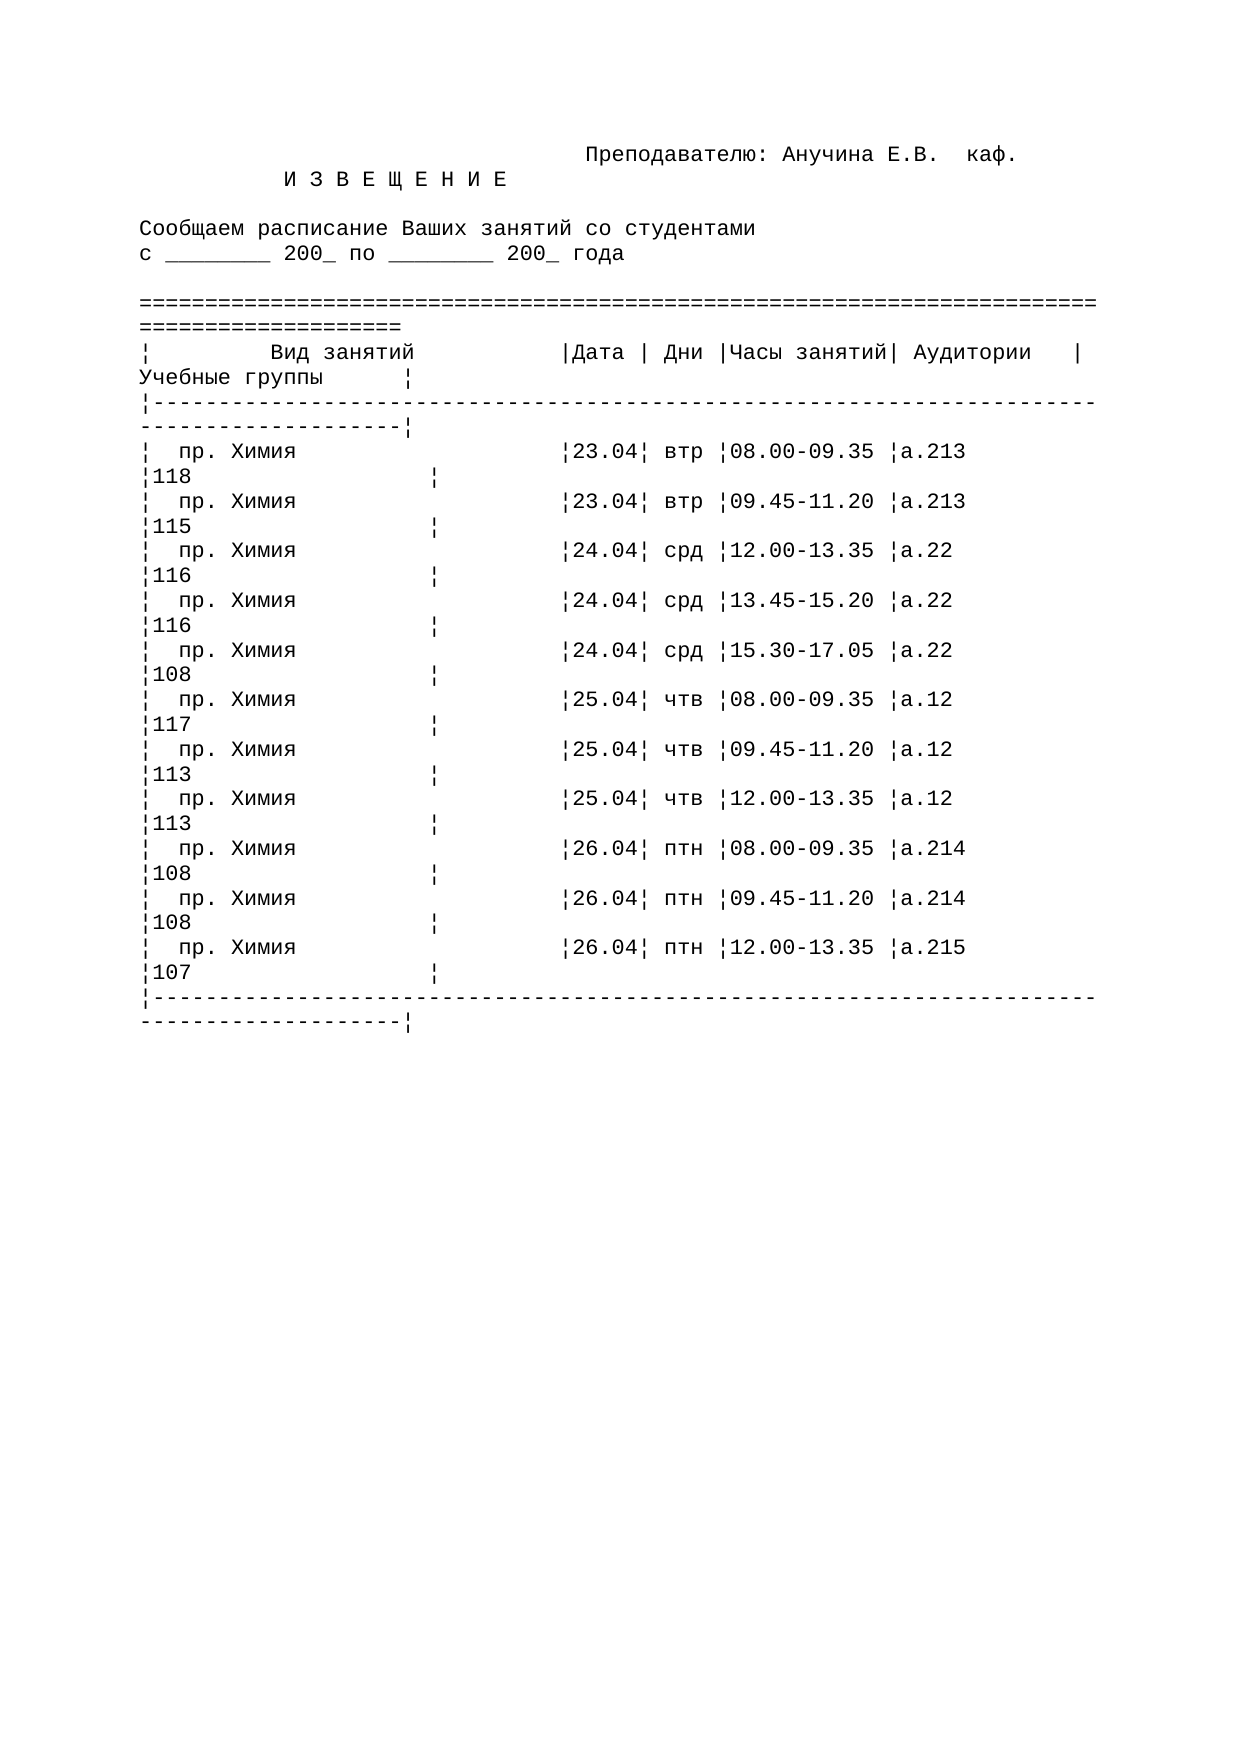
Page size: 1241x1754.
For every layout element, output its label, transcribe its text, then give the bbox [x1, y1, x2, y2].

text ¦ пр. Химия ¦23.04¦ втp ¦08.00-09.35 ¦а.213 ¦118 ¦ [139, 440, 1101, 490]
text ¦ пр. Химия ¦26.04¦ птн ¦12.00-13.35 ¦а.215 ¦107 ¦ [139, 936, 1101, 986]
text ¦ пр. Химия ¦25.04¦ чтв ¦12.00-13.35 ¦а.12 ¦113 ¦ [139, 787, 1101, 837]
text ¦ пр. Химия ¦24.04¦ сpд ¦13.45-15.20 ¦а.22 ¦116 ¦ [139, 589, 1101, 639]
text ¦--------------------------------------------------------------------------------------------¦ [139, 986, 1101, 1035]
text ¦ пр. Химия ¦25.04¦ чтв ¦08.00-09.35 ¦а.12 ¦117 ¦ [139, 688, 1101, 738]
text ¦ пр. Химия ¦26.04¦ птн ¦09.45-11.20 ¦а.214 ¦108 ¦ [139, 887, 1101, 936]
text ¦--------------------------------------------------------------------------------------------¦ [139, 391, 1101, 440]
text ¦ пр. Химия ¦23.04¦ втp ¦09.45-11.20 ¦а.213 ¦115 ¦ [139, 490, 1101, 539]
text ¦ пр. Химия ¦26.04¦ птн ¦08.00-09.35 ¦а.214 ¦108 ¦ [139, 837, 1101, 887]
text ============================================================================================= [139, 292, 1101, 341]
text Сообщаем расписание Ваших занятий со студентами [139, 217, 1101, 242]
text с ________ 200_ по ________ 200_ года [139, 242, 1101, 267]
text И З В Е Щ Е Н И Е [139, 168, 1101, 192]
text Преподавателю: Анучина Е.В. каф. [139, 143, 1101, 168]
text ¦ пр. Химия ¦25.04¦ чтв ¦09.45-11.20 ¦а.12 ¦113 ¦ [139, 738, 1101, 787]
text ¦ Вид занятий |Дата | Дни |Часы занятий| Аудитории | Учебные группы ¦ [139, 341, 1101, 391]
text ¦ пр. Химия ¦24.04¦ сpд ¦15.30-17.05 ¦а.22 ¦108 ¦ [139, 639, 1101, 688]
text ¦ пр. Химия ¦24.04¦ сpд ¦12.00-13.35 ¦а.22 ¦116 ¦ [139, 539, 1101, 589]
